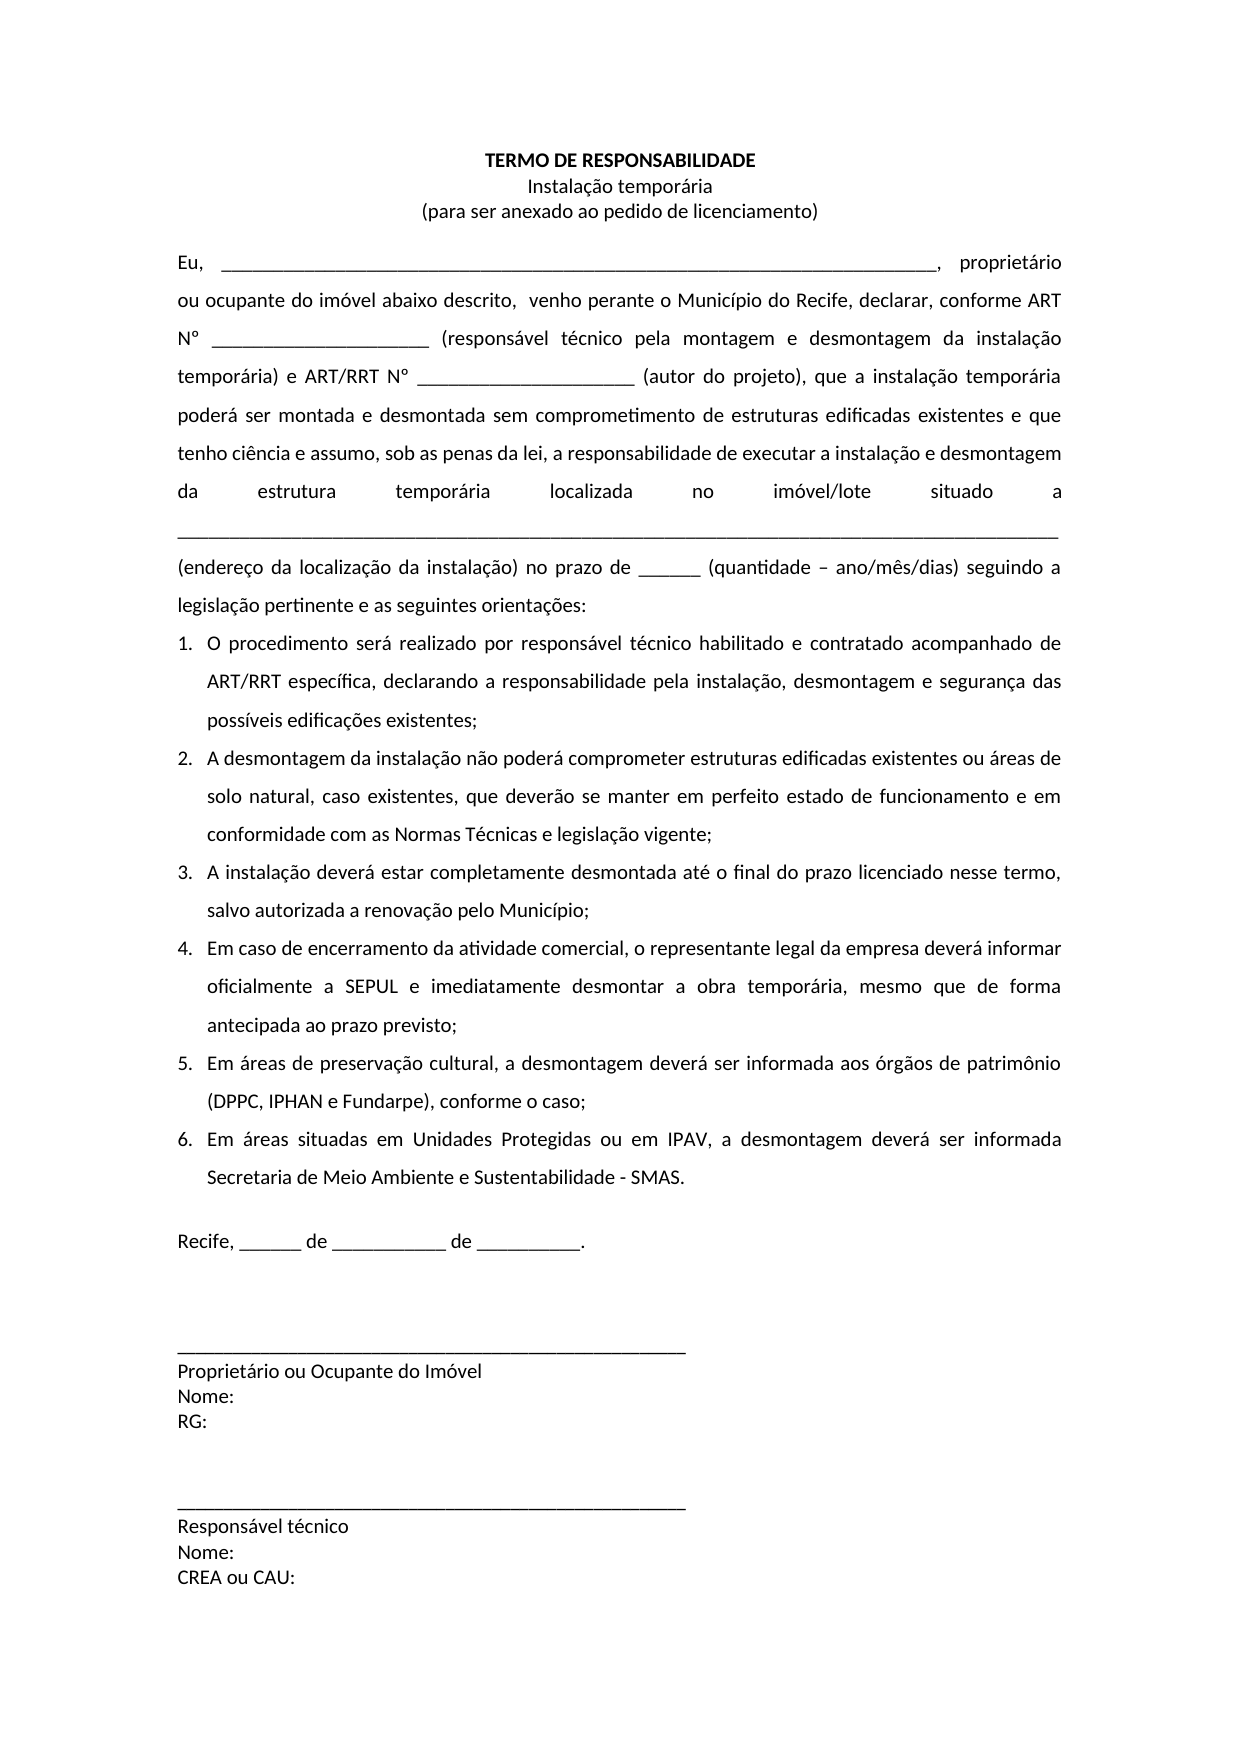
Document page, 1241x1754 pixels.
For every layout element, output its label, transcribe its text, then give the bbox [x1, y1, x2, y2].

list Em áreas situadas em Unidades Protegidas ou em IPAV, a desmontagem deverá ser informada Secretaria de Meio Ambiente e Sustentabilidade - SMAS. [177, 1126, 1063, 1190]
text (para ser anexado ao pedido de licenciamento) [177, 198, 1063, 224]
text Nome: [177, 1539, 1063, 1564]
text Instalação temporária [177, 173, 1063, 198]
text Nome: [177, 1383, 1063, 1409]
text CREA ou CAU: [177, 1564, 1063, 1590]
list O procedimento será realizado por responsável técnico habilitado e contratado acompanhado de ART/RRT específica, declarando a responsabilidade pela instalação, desmontagem e segurança das possíveis edificações existentes; [177, 631, 1063, 732]
text Responsável técnico [177, 1513, 1063, 1539]
text RG: [177, 1409, 1063, 1434]
text TERMO DE RESPONSABILIDADE [177, 148, 1063, 173]
list Em caso de encerramento da atividade comercial, o representante legal da empresa deverá informar oficialmente a SEPUL e imediatamente desmontar a obra temporária, mesmo que de forma antecipada ao prazo previsto; [177, 936, 1063, 1037]
text (endereço da localização da instalação) no prazo de ______ (quantidade – ano/mês/dias) seguindo a legislação pertinente e as seguintes orientações: [177, 554, 1063, 618]
text _______________________________________________________ [177, 1485, 1063, 1513]
text Recife, ______ de ___________ de __________. [177, 1228, 1063, 1253]
text Eu, _____________________________________________________________________, proprietário ou ocupante do imóvel abaixo descrito, venho perante o Município do Recife, declarar, conforme ART Nº _____________________ (responsável técnico pela montagem e desmontagem da instalação temporária) e ART/RRT Nº _____________________ (autor do projeto), que a instalação temporária poderá ser montada e desmontada sem comprometimento de estruturas edificadas existentes e que tenho ciência e assumo, sob as penas da lei, a responsabilidade de executar a instalação e desmontagem da estrutura temporária localizada no imóvel/lote situado a _____________________________________________________________________________________ [177, 249, 1063, 542]
list Em áreas de preservação cultural, a desmontagem deverá ser informada aos órgãos de patrimônio (DPPC, IPHAN e Fundarpe), conforme o caso; [177, 1050, 1063, 1113]
text _______________________________________________________ [177, 1329, 1063, 1358]
list A instalação deverá estar completamente desmontada até o final do prazo licenciado nesse termo, salvo autorizada a renovação pelo Município; [177, 859, 1063, 923]
text Proprietário ou Ocupante do Imóvel [177, 1358, 1063, 1383]
list A desmontagem da instalação não poderá comprometer estruturas edificadas existentes ou áreas de solo natural, caso existentes, que deverão se manter em perfeito estado de funcionamento e em conformidade com as Normas Técnicas e legislação vigente; [177, 745, 1063, 847]
